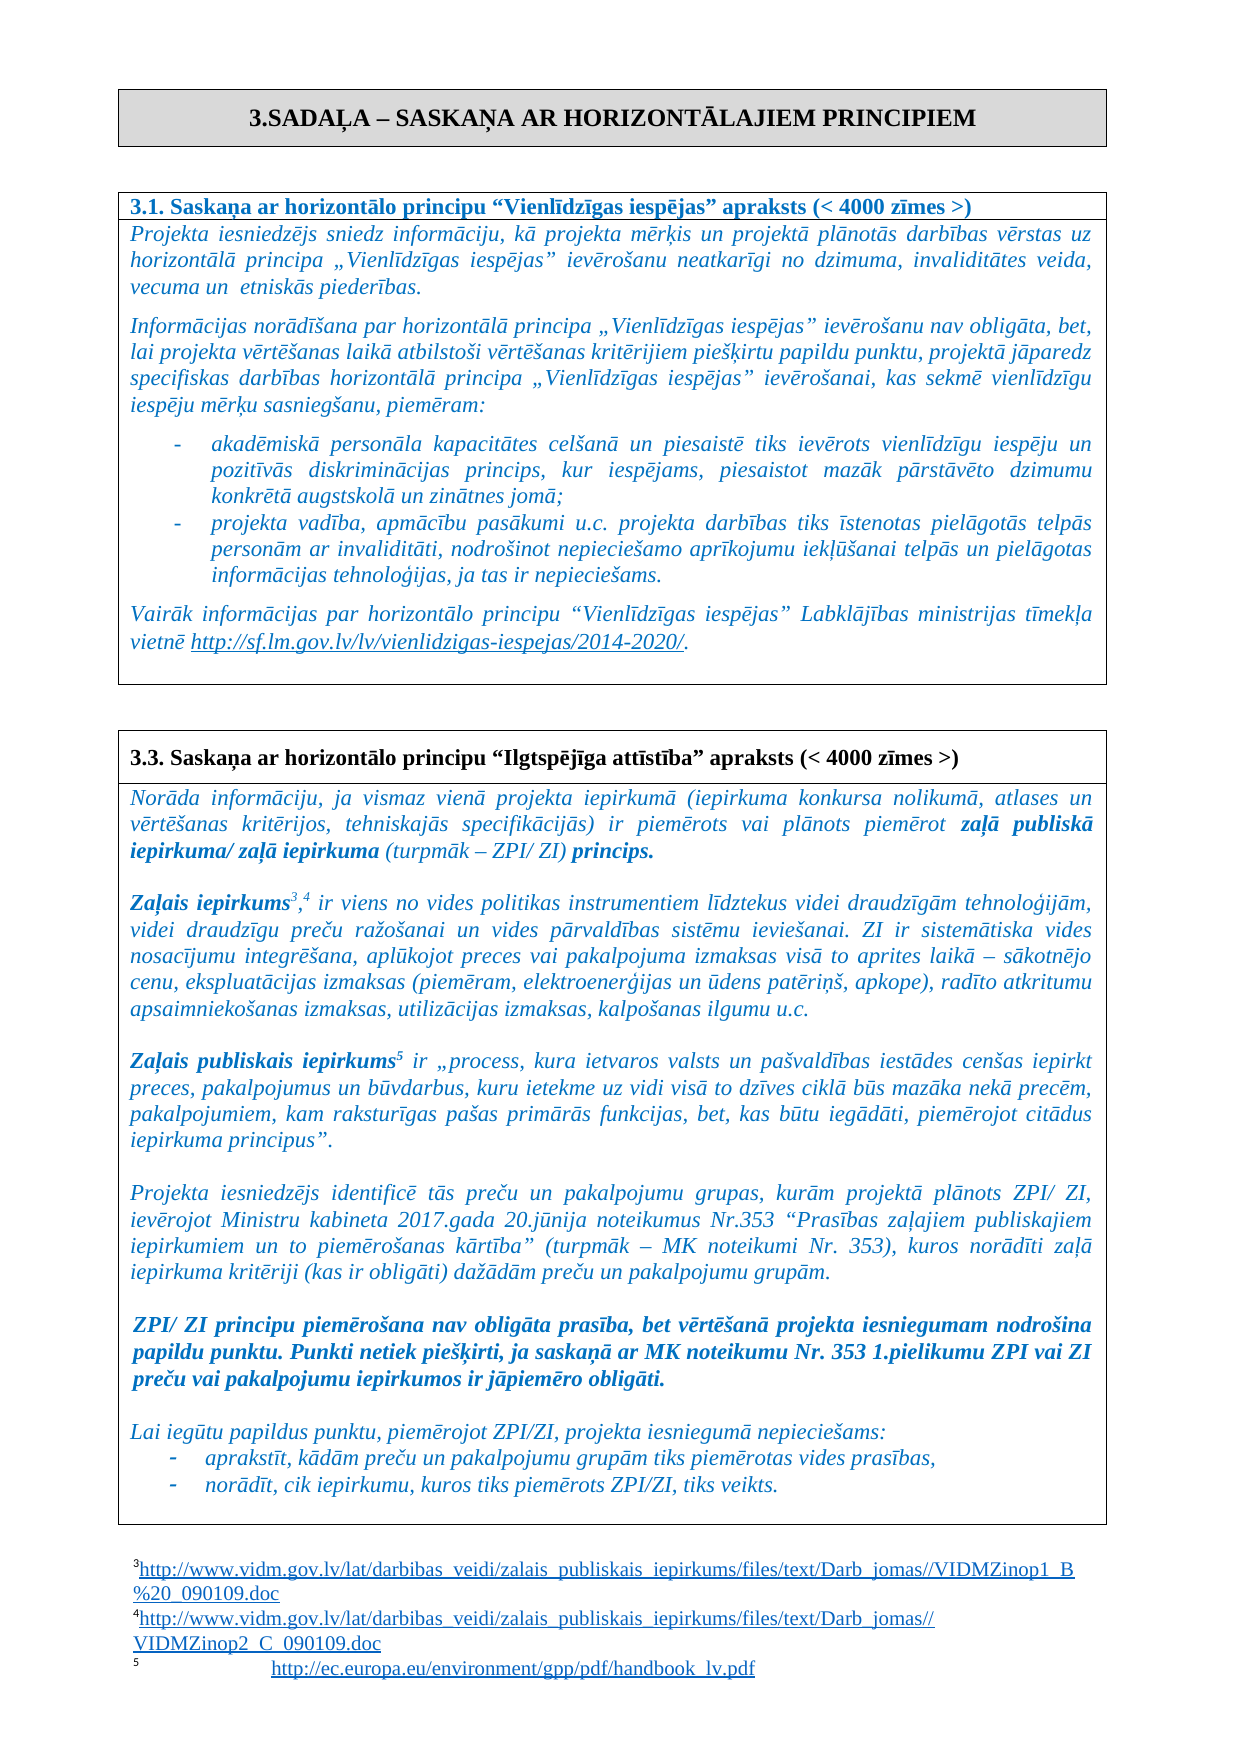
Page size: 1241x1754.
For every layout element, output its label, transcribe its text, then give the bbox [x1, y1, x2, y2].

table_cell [119, 784, 1106, 1523]
table_header 3.1. Saskaņa ar horizontālo principu “Vienlīdzīgas iespējas” apraksts (< 4000 zīmes >) [119, 193, 1106, 219]
table_header 3.SADAĻA – SASKAŅA AR HORIZONTĀLAJIEM PRINCIPIEM [119, 90, 1106, 146]
table_header 3.3. Saskaņa ar horizontālo principu “Ilgtspējīga attīstība” apraksts (< 4000 zīmes >) [119, 731, 1106, 783]
table_cell Projekta iesniedzējs sniedz informāciju, kā projekta mērķis un projektā plānotās darbības vērstas uz horizontālā principa „Vienlīdzīgas iespējas” ievērošanu neatkarīgi no dzimuma, invaliditātes veida, vecuma un etniskās piederības. Informācijas norādīšana par horizontālā principa „Vienlīdzīgas iespējas” ievērošanu nav obligāta, bet, lai projekta vērtēšanas laikā atbilstoši vērtēšanas kritērijiem piešķirtu papildu punktu, projektā jāparedz specifiskas darbības horizontālā principa „Vienlīdzīgas iespējas” ievērošanai, kas sekmē vienlīdzīgu iespēju mērķu sasniegšanu, piemēram: akadēmiskā personāla kapacitātes celšanā un piesaistē tiks ievērots vienlīdzīgu iespēju un pozitīvās diskriminācijas princips, kur iespējams, piesaistot mazāk pārstāvēto dzimumu konkrētā augstskolā un zinātnes jomā; projekta vadība, apmācību pasākumi u.c. projekta darbības tiks īstenotas pielāgotās telpās personām ar invaliditāti, nodrošinot nepieciešamo aprīkojumu iekļūšanai telpās un pielāgotas informācijas tehnoloģijas, ja tas ir nepieciešams. Vairāk informācijas par horizontālo principu “Vienlīdzīgas iespējas” Labklājības ministrijas tīmekļa vietnē http://sf.lm.gov.lv/lv/vienlidzigas-iespejas/2014-2020/. [119, 220, 1106, 684]
